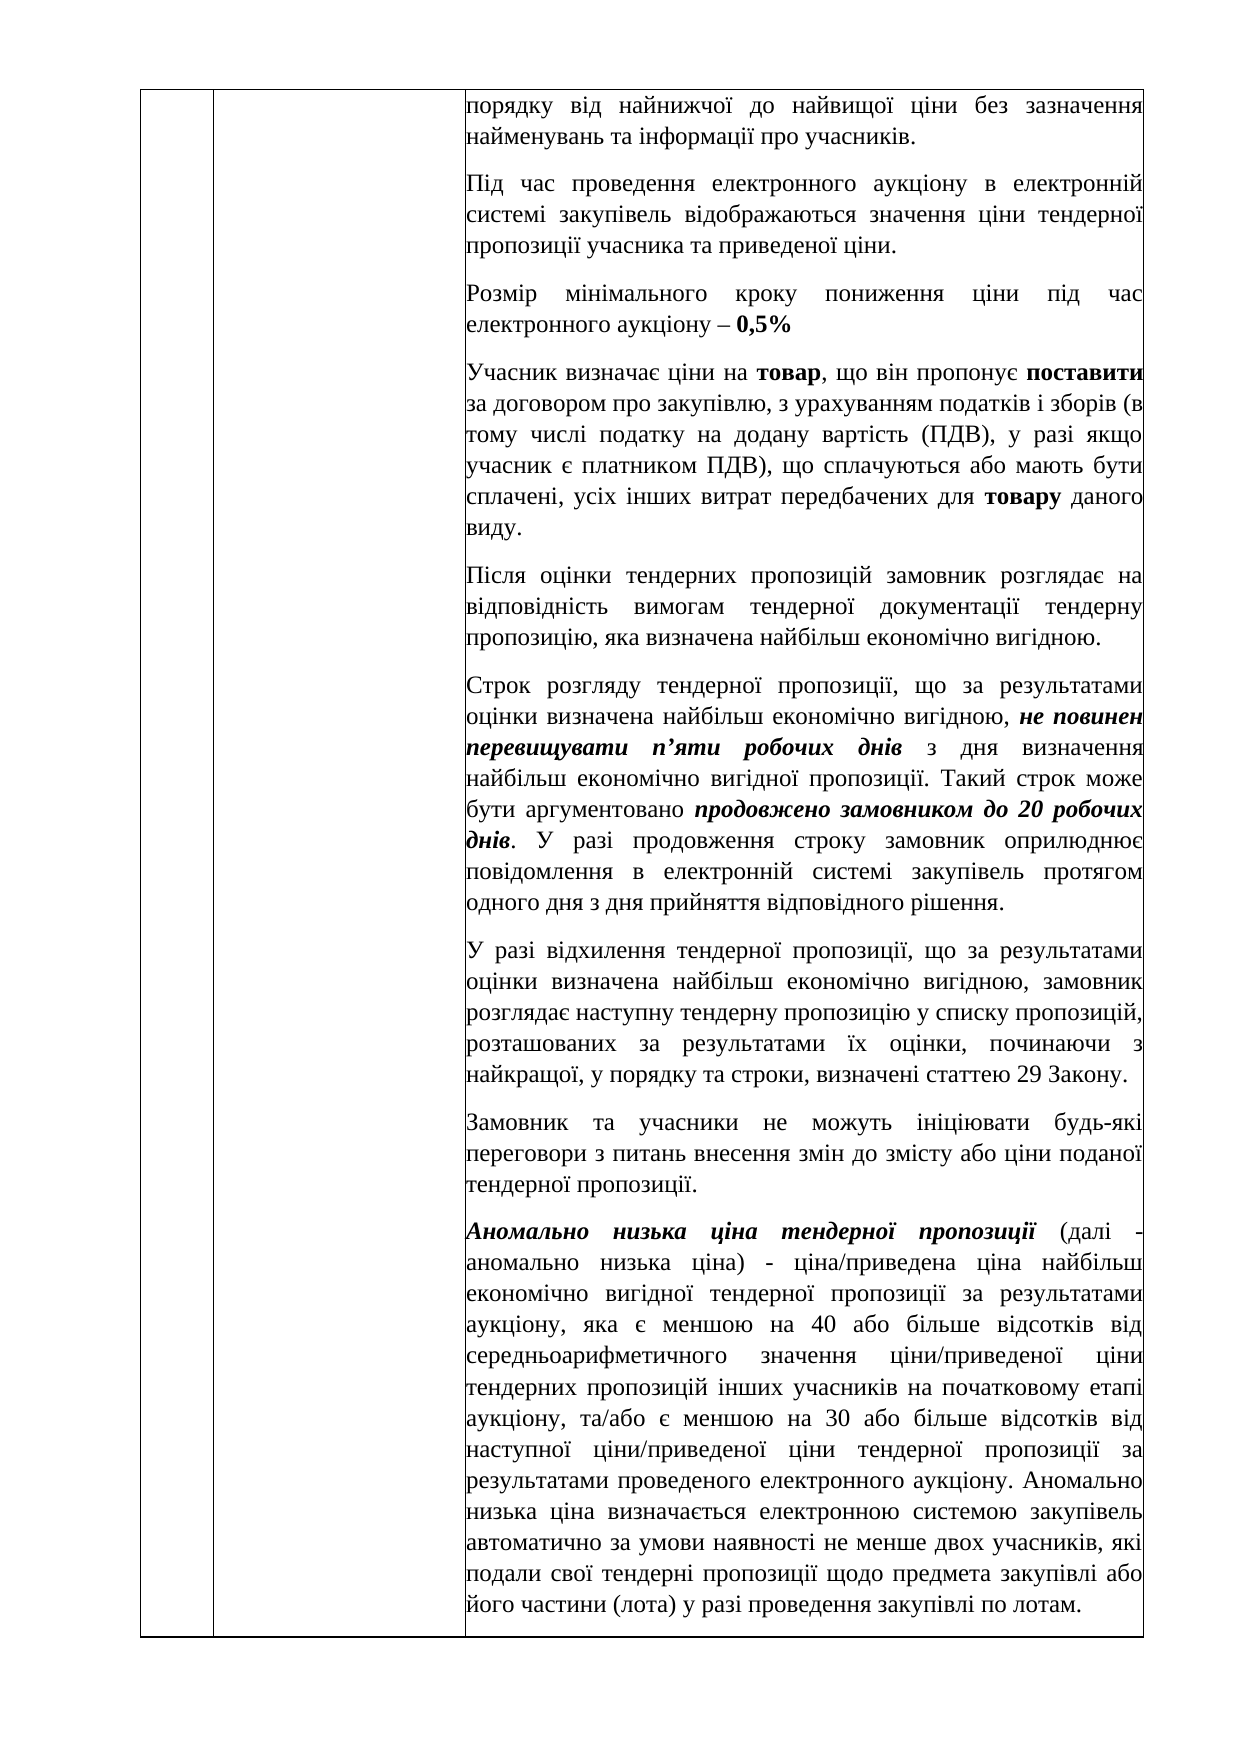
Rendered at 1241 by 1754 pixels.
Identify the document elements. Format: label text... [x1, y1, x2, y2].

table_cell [214, 90, 465, 1636]
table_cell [466, 307, 1143, 1636]
table_cell 1 [141, 90, 213, 1636]
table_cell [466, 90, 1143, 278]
